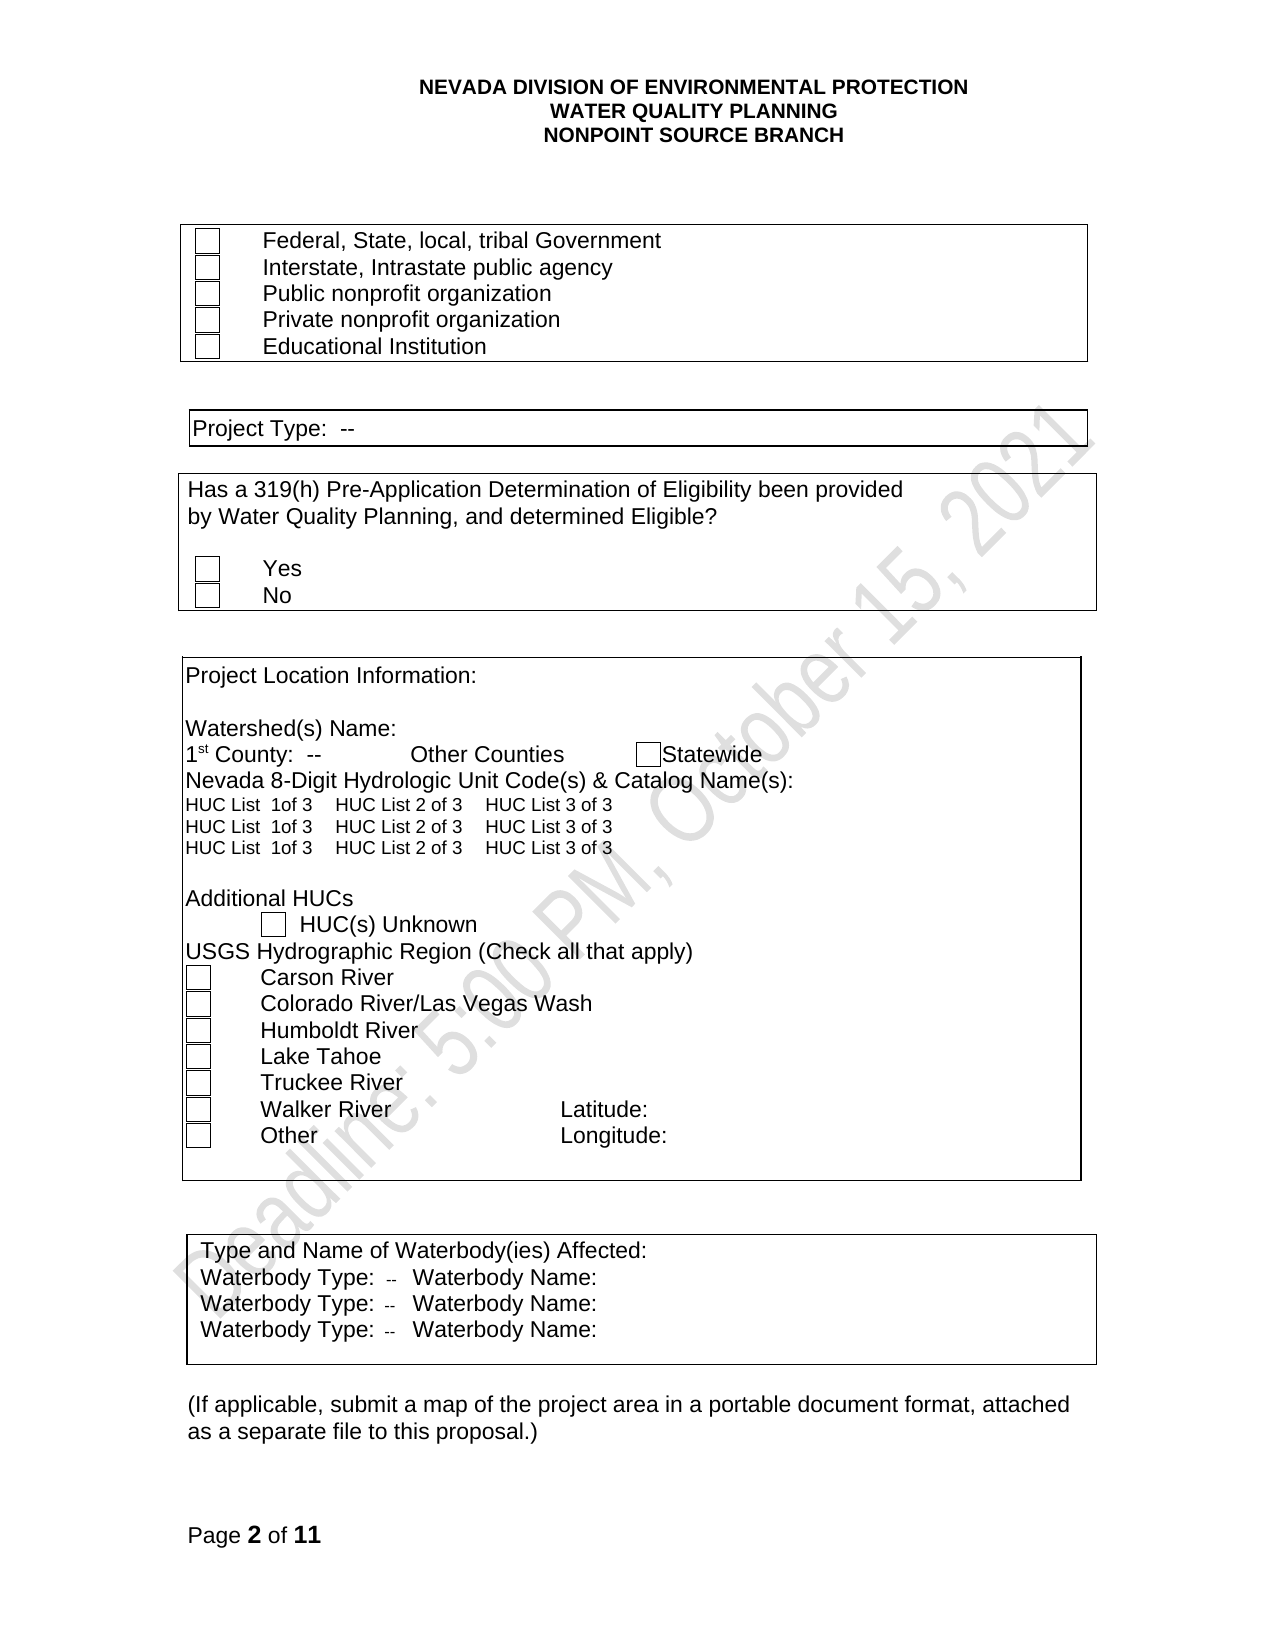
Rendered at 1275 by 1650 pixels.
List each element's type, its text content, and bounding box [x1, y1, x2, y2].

text Public nonprofit organization [187, 280, 1087, 306]
text Walker River Latitude: [185, 1096, 1078, 1122]
text Has a 319(h) Pre-Application Determination of Eligibility been provided [179, 474, 1096, 503]
text Other Longitude: [185, 1122, 1078, 1148]
text Colorado River/Las Vegas Wash [185, 990, 1078, 1017]
text HUC(s) Unknown [185, 911, 1078, 938]
text (If applicable, submit a map of the project area in a portable document format, attached as a separate file to this proposal.) [187, 1391, 1087, 1444]
text Project Location Information: [183, 660, 1080, 688]
text by Water Quality Planning, and determined Eligible? [187, 503, 1087, 529]
text Educational Institution [181, 330, 1087, 361]
text Project Type: [190, 413, 1087, 443]
text Yes [187, 555, 1087, 579]
text Truckee River [185, 1069, 1078, 1096]
text Watershed(s) Name: [185, 715, 1078, 741]
text Carson River [185, 964, 1078, 990]
text Waterbody Type: Waterbody Name: [188, 1316, 1087, 1343]
text Private nonprofit organization [187, 306, 1087, 330]
text Federal, State, local, tribal Government [181, 225, 1087, 254]
text Additional HUCs [185, 885, 1078, 911]
text No [179, 579, 1096, 610]
text Humboldt River [185, 1017, 1078, 1043]
text Lake Tahoe [185, 1043, 1078, 1069]
text USGS Hydrographic Region (Check all that apply) [185, 938, 1078, 964]
text 1st County: Other Counties Statewide [185, 741, 1078, 767]
text Interstate, Intrastate public agency [187, 254, 1087, 280]
text Waterbody Type: Waterbody Name: [188, 1263, 1087, 1290]
text Waterbody Type: Waterbody Name: [188, 1290, 1087, 1316]
text Nevada 8-Digit Hydrologic Unit Code(s) & Catalog Name(s): [185, 767, 1078, 794]
text Type and Name of Waterbody(ies) Affected: [188, 1235, 1096, 1263]
